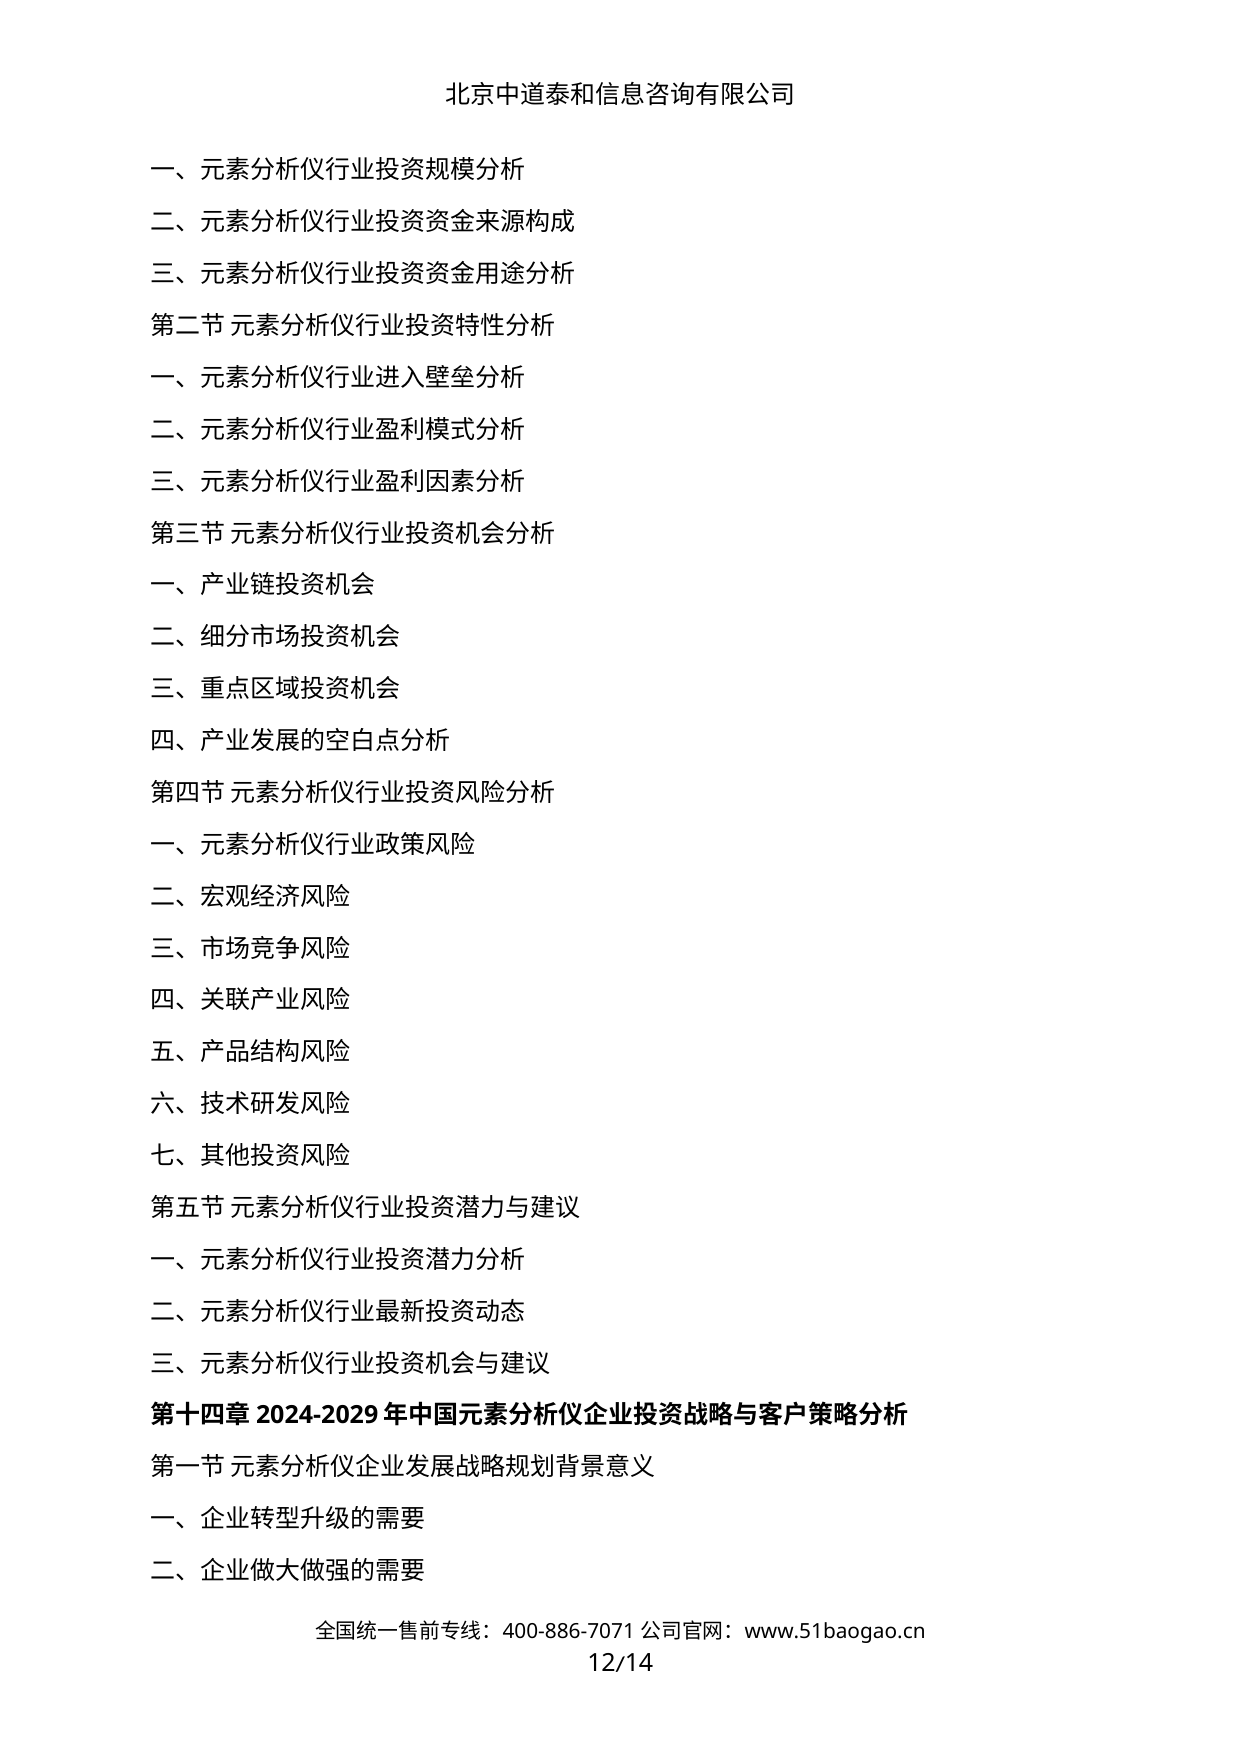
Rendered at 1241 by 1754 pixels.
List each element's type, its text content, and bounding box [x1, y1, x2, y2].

text 二、元素分析仪行业盈利模式分析 [150, 409, 1090, 446]
text 四、产业发展的空白点分析 [150, 721, 1090, 757]
text 一、企业转型升级的需要 [150, 1499, 1090, 1535]
text 第十四章 2024-2029年中国元素分析仪企业投资战略与客户策略分析 [150, 1395, 1090, 1431]
text 二、元素分析仪行业投资资金来源构成 [150, 202, 1090, 238]
text 二、细分市场投资机会 [150, 617, 1090, 653]
text 二、宏观经济风险 [150, 876, 1090, 912]
text 一、产业链投资机会 [150, 565, 1090, 601]
text 第五节 元素分析仪行业投资潜力与建议 [150, 1187, 1090, 1224]
text 五、产品结构风险 [150, 1032, 1090, 1068]
text 三、元素分析仪行业投资机会与建议 [150, 1343, 1090, 1379]
text 六、技术研发风险 [150, 1084, 1090, 1120]
text 一、元素分析仪行业投资规模分析 [150, 150, 1090, 186]
text 一、元素分析仪行业进入壁垒分析 [150, 357, 1090, 394]
text 第四节 元素分析仪行业投资风险分析 [150, 772, 1090, 809]
text 一、元素分析仪行业政策风险 [150, 824, 1090, 861]
text 二、元素分析仪行业最新投资动态 [150, 1291, 1090, 1327]
text 三、元素分析仪行业投资资金用途分析 [150, 254, 1090, 290]
text 第一节 元素分析仪企业发展战略规划背景意义 [150, 1447, 1090, 1483]
text 四、关联产业风险 [150, 980, 1090, 1016]
text 第二节 元素分析仪行业投资特性分析 [150, 306, 1090, 342]
text 二、企业做大做强的需要 [150, 1551, 1090, 1587]
text 三、元素分析仪行业盈利因素分析 [150, 461, 1090, 497]
text 第三节 元素分析仪行业投资机会分析 [150, 513, 1090, 549]
text 一、元素分析仪行业投资潜力分析 [150, 1239, 1090, 1276]
text 三、重点区域投资机会 [150, 669, 1090, 705]
text 三、市场竞争风险 [150, 928, 1090, 964]
text 七、其他投资风险 [150, 1136, 1090, 1172]
